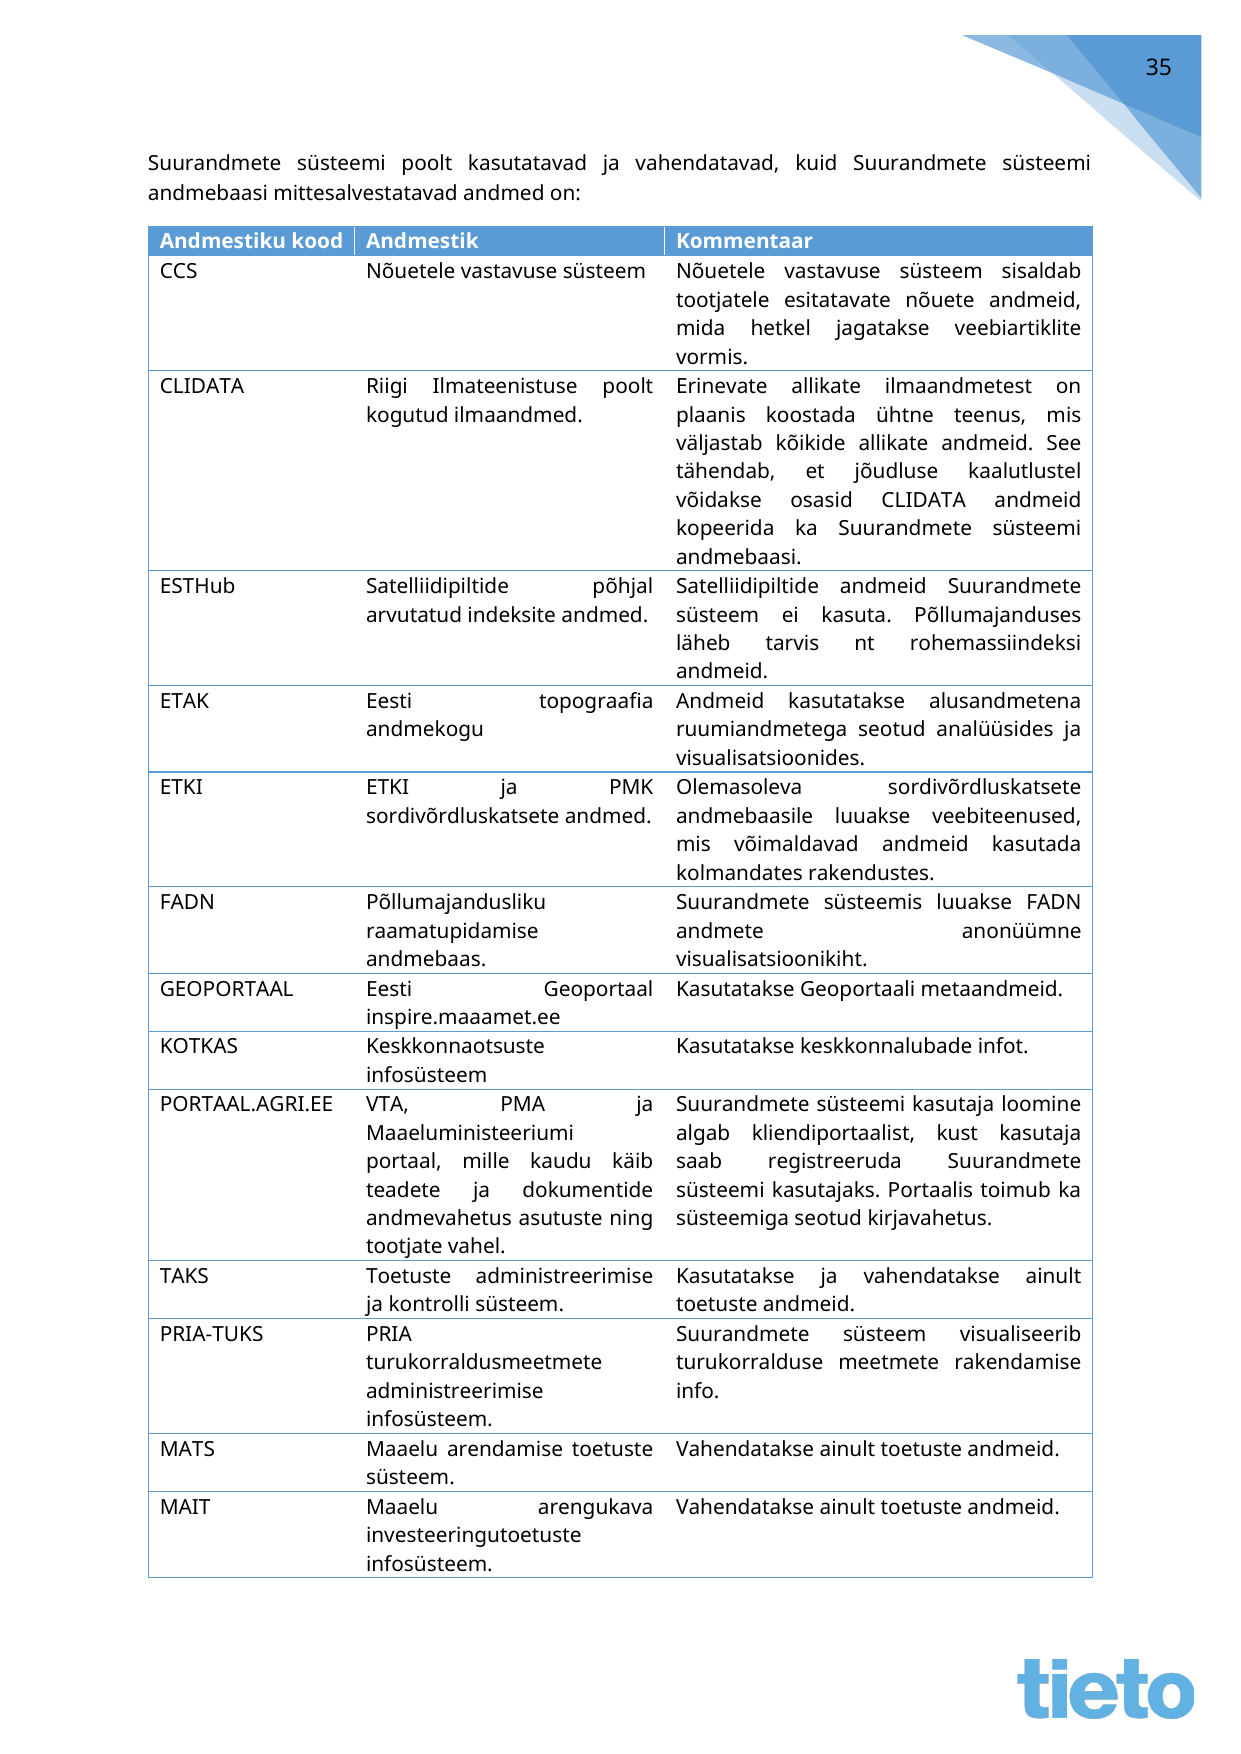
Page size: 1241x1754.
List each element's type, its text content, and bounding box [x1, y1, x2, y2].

table_cell Kasutatakse keskkonnalubade infot. [665, 1032, 1092, 1088]
table_header Andmestik [355, 227, 664, 255]
table_cell Olemasoleva sordivõrdluskatsete andmebaasile luuakse veebiteenused, mis võimaldavad andmeid kasutada kolmandates rakendustes. [665, 773, 1092, 886]
table_cell Nõuetele vastavuse süsteem [355, 256, 664, 370]
table_cell Satelliidipiltide andmeid Suurandmete süsteem ei kasuta. Põllumajanduses läheb tarvis nt rohemassiindeksi andmeid. [665, 571, 1092, 685]
table_cell Toetuste administreerimise ja kontrolli süsteem. [355, 1261, 664, 1318]
table_cell KOTKAS [149, 1032, 354, 1088]
table_cell Keskkonnaotsuste infosüsteem [355, 1032, 664, 1088]
table_cell VTA, PMA ja Maaeluministeeriumi portaal, mille kaudu käib teadete ja dokumentide andmevahetus asutuste ning tootjate vahel. [355, 1090, 664, 1260]
table_cell Nõuetele vastavuse süsteem sisaldab tootjatele esitatavate nõuete andmeid, mida hetkel jagatakse veebiartiklite vormis. [665, 256, 1092, 370]
table_cell ESTHub [149, 571, 354, 685]
table_cell Eesti topograafia andmekogu [355, 686, 664, 771]
table_cell Kasutatakse ja vahendatakse ainult toetuste andmeid. [665, 1261, 1092, 1318]
table_cell GEOPORTAAL [149, 974, 354, 1031]
table_cell Eesti Geoportaal inspire.maaamet.ee [355, 974, 664, 1031]
table_cell Maaelu arengukava investeeringutoetuste infosüsteem. [355, 1492, 664, 1577]
text Suurandmete süsteemi poolt kasutatavad ja vahendatavad, kuid Suurandmete süsteemi andmebaasi mittesalvestatavad andmed on: [148, 148, 1092, 207]
table_cell Vahendatakse ainult toetuste andmeid. [665, 1492, 1092, 1577]
table_cell MATS [149, 1434, 354, 1491]
table_cell Kasutatakse Geoportaali metaandmeid. [665, 974, 1092, 1031]
table_cell TAKS [149, 1261, 354, 1318]
table_cell PORTAAL.AGRI.EE [149, 1090, 354, 1260]
table_cell CLIDATA [149, 371, 354, 570]
table_header Andmestiku kood [149, 227, 354, 255]
table_cell Suurandmete süsteemis luuakse FADN andmete anonüümne visualisatsioonikiht. [665, 887, 1092, 973]
table_cell Põllumajandusliku raamatupidamise andmebaas. [355, 887, 664, 973]
table_cell MAIT [149, 1492, 354, 1577]
table_cell PRIA-TUKS [149, 1319, 354, 1433]
table_cell ETKI ja PMK sordivõrdluskatsete andmed. [355, 773, 664, 886]
table_cell Riigi Ilmateenistuse poolt kogutud ilmaandmed. [355, 371, 664, 570]
table_cell PRIA turukorraldusmeetmete administreerimise infosüsteem. [355, 1319, 664, 1433]
table_cell Suurandmete süsteemi kasutaja loomine algab kliendiportaalist, kust kasutaja saab registreeruda Suurandmete süsteemi kasutajaks. Portaalis toimub ka süsteemiga seotud kirjavahetus. [665, 1090, 1092, 1260]
picture [1017, 1659, 1195, 1719]
table_cell Andmeid kasutatakse alusandmetena ruumiandmetega seotud analüüsides ja visualisatsioonides. [665, 686, 1092, 771]
table_cell Maaelu arendamise toetuste süsteem. [355, 1434, 664, 1491]
table_header Kommentaar [665, 227, 1092, 255]
table_cell Erinevate allikate ilmaandmetest on plaanis koostada ühtne teenus, mis väljastab kõikide allikate andmeid. See tähendab, et jõudluse kaalutlustel võidakse osasid CLIDATA andmeid kopeerida ka Suurandmete süsteemi andmebaasi. [665, 371, 1092, 570]
table_cell Satelliidipiltide põhjal arvutatud indeksite andmed. [355, 571, 664, 685]
table_cell Vahendatakse ainult toetuste andmeid. [665, 1434, 1092, 1491]
table_cell Suurandmete süsteem visualiseerib turukorralduse meetmete rakendamise info. [665, 1319, 1092, 1433]
table_cell CCS [149, 256, 354, 370]
table_cell ETAK [149, 686, 354, 771]
picture [962, 35, 1202, 201]
table_cell ETKI [149, 773, 354, 886]
table_cell FADN [149, 887, 354, 973]
